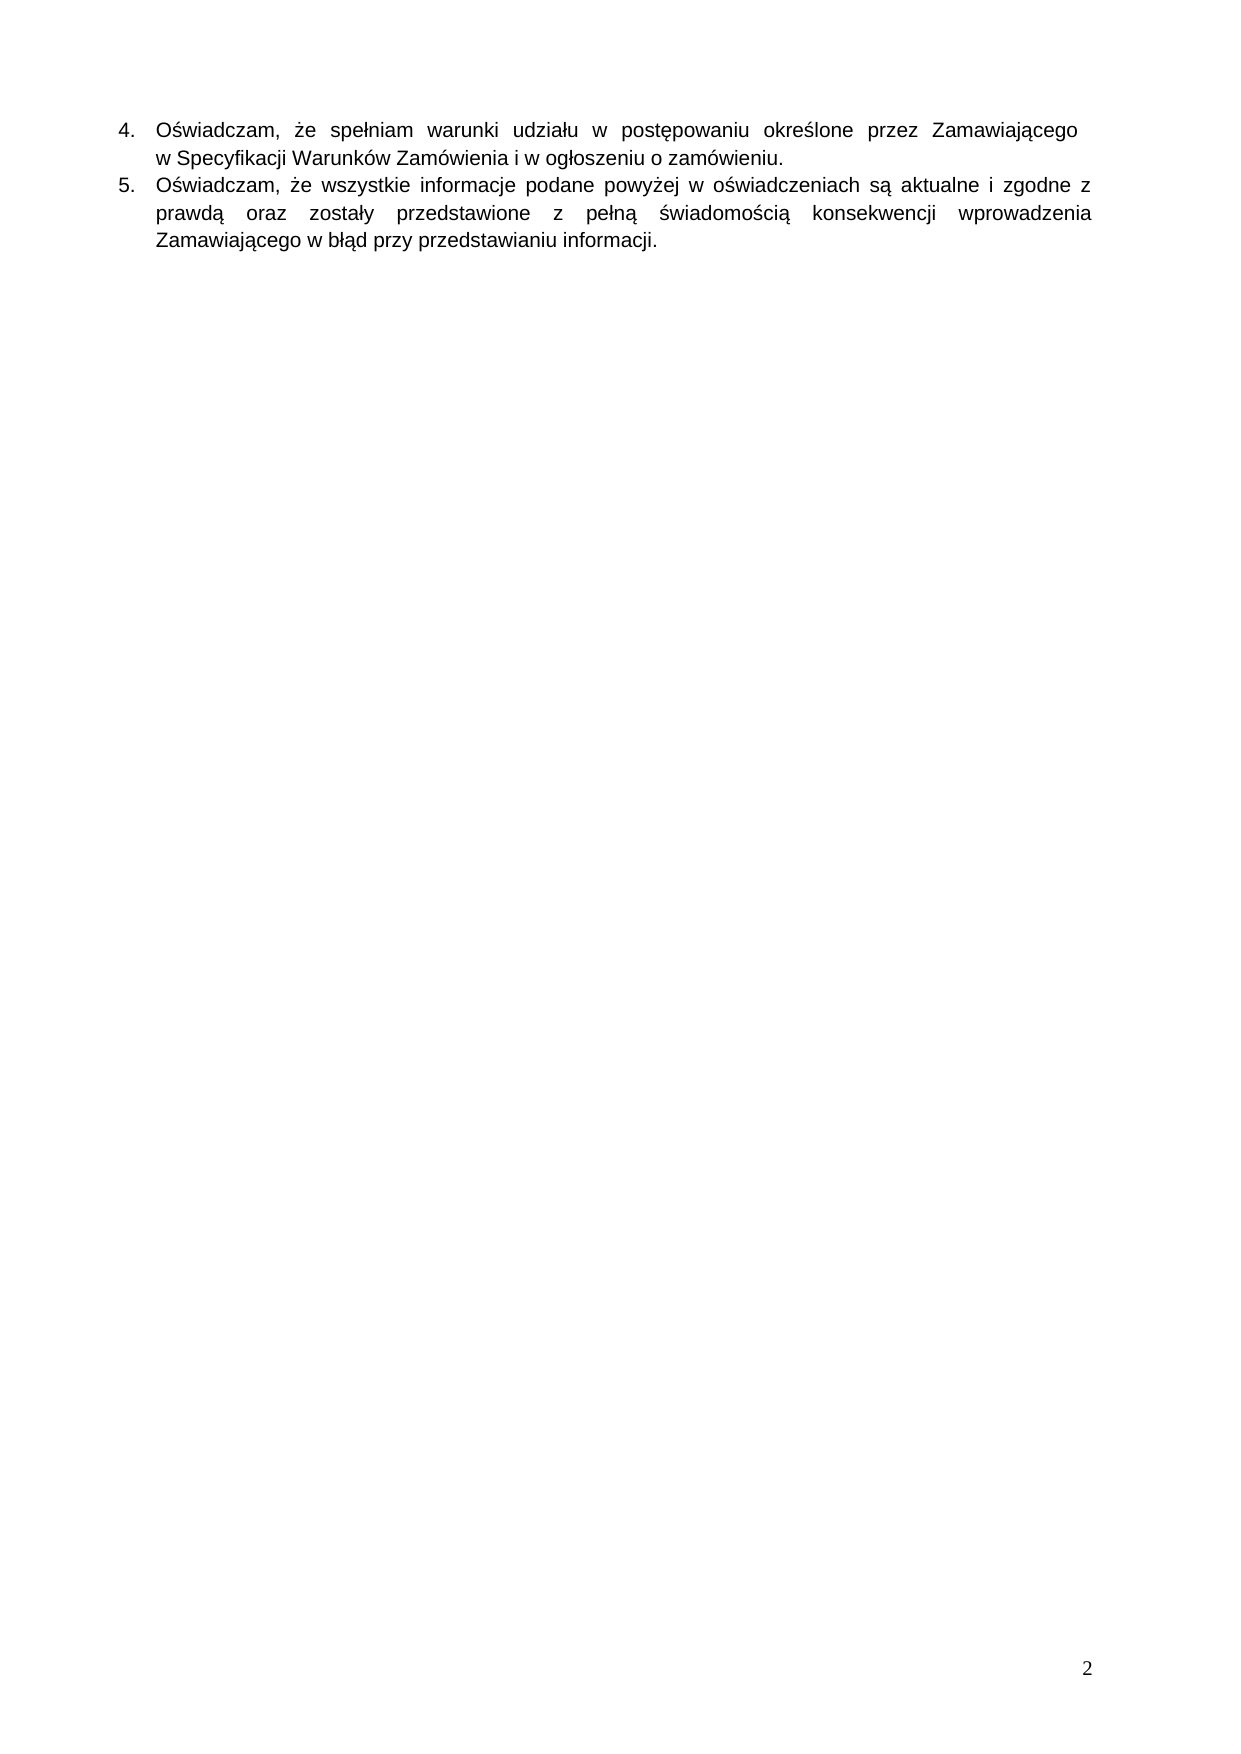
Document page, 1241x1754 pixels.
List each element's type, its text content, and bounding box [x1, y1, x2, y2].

list Oświadczam, że spełniam warunki udziału w postępowaniu określone przez Zamawiającego w Specyfikacji Warunków Zamówienia i w ogłoszeniu o zamówieniu. [118, 118, 1092, 169]
list Oświadczam, że wszystkie informacje podane powyżej w oświadczeniach są aktualne i zgodne z prawdą oraz zostały przedstawione z pełną świadomością konsekwencji wprowadzenia Zamawiającego w błąd przy przedstawianiu informacji. [118, 173, 1092, 252]
